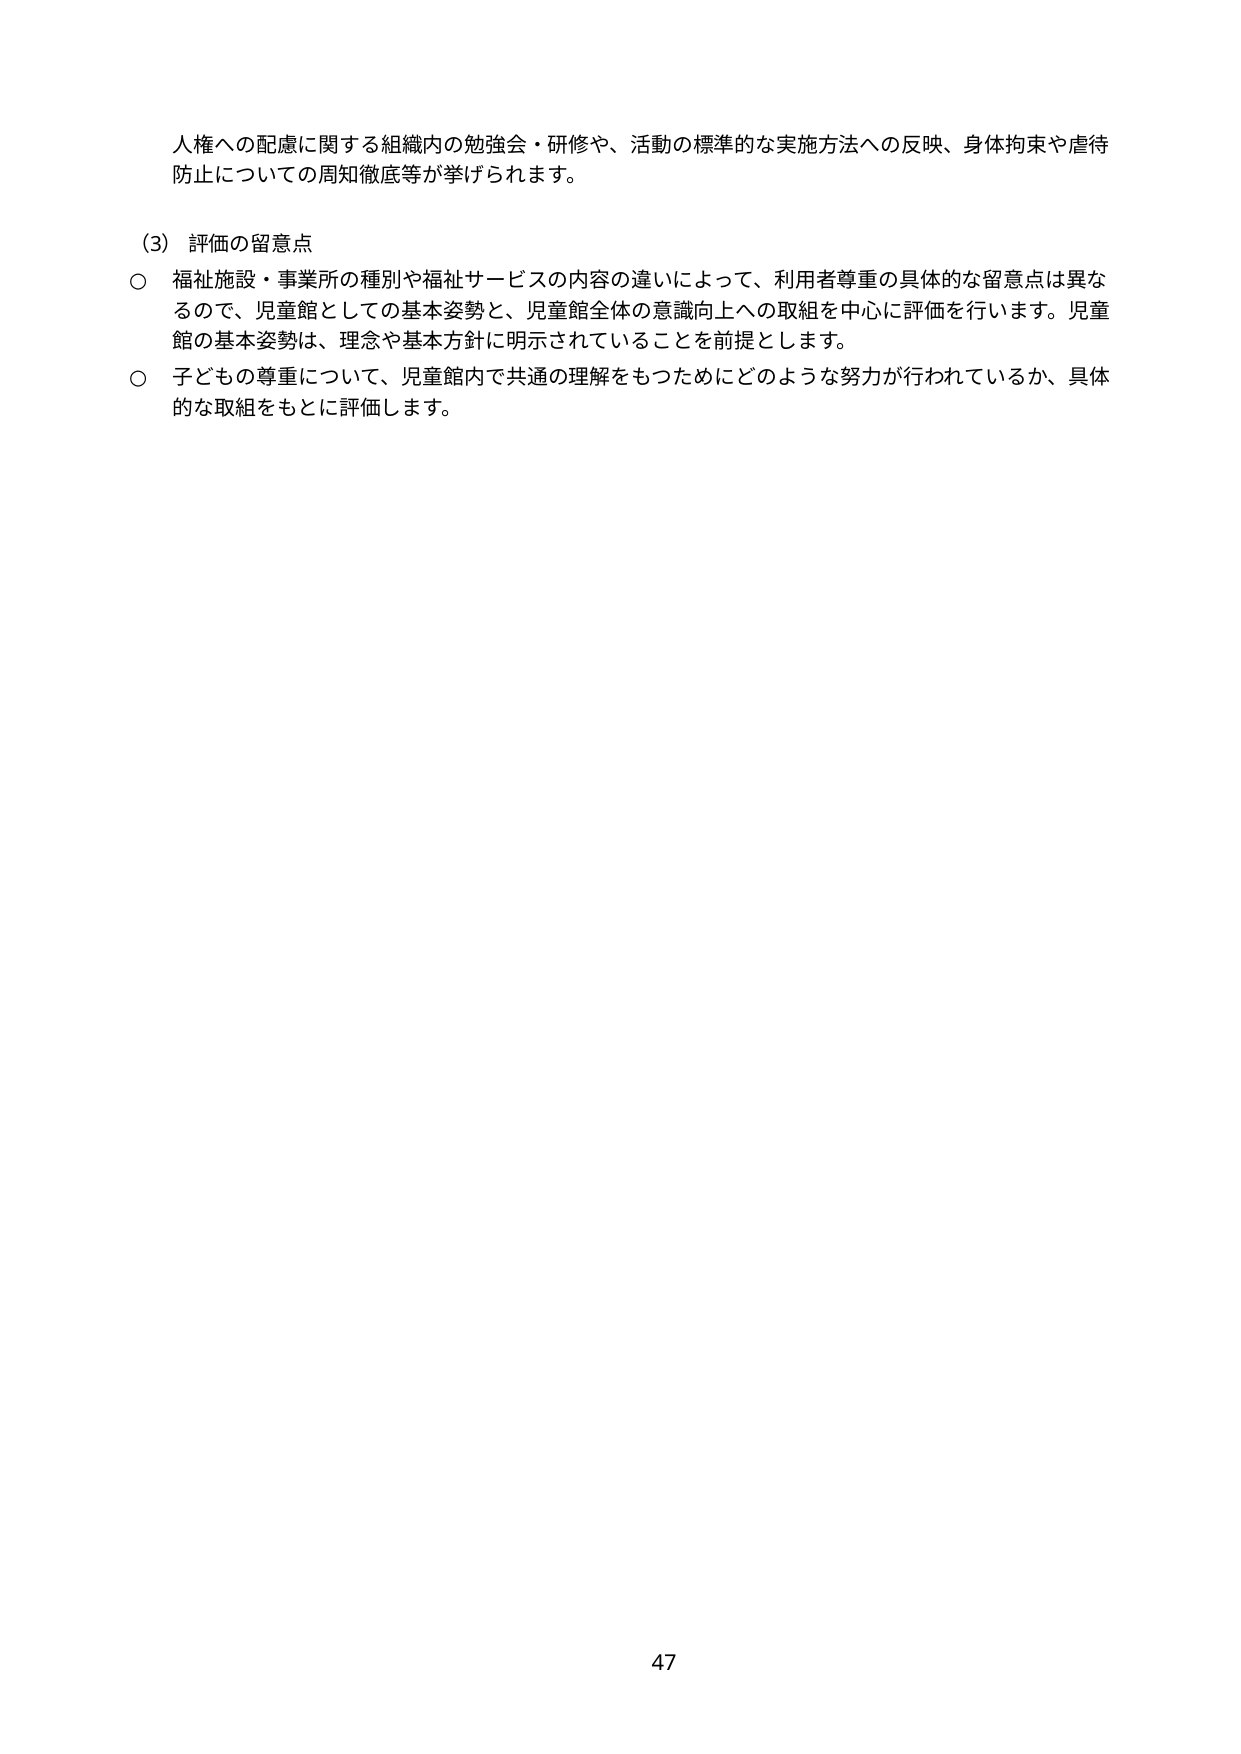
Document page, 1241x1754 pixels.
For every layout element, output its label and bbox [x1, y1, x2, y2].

table_cell [118, 119, 1122, 470]
